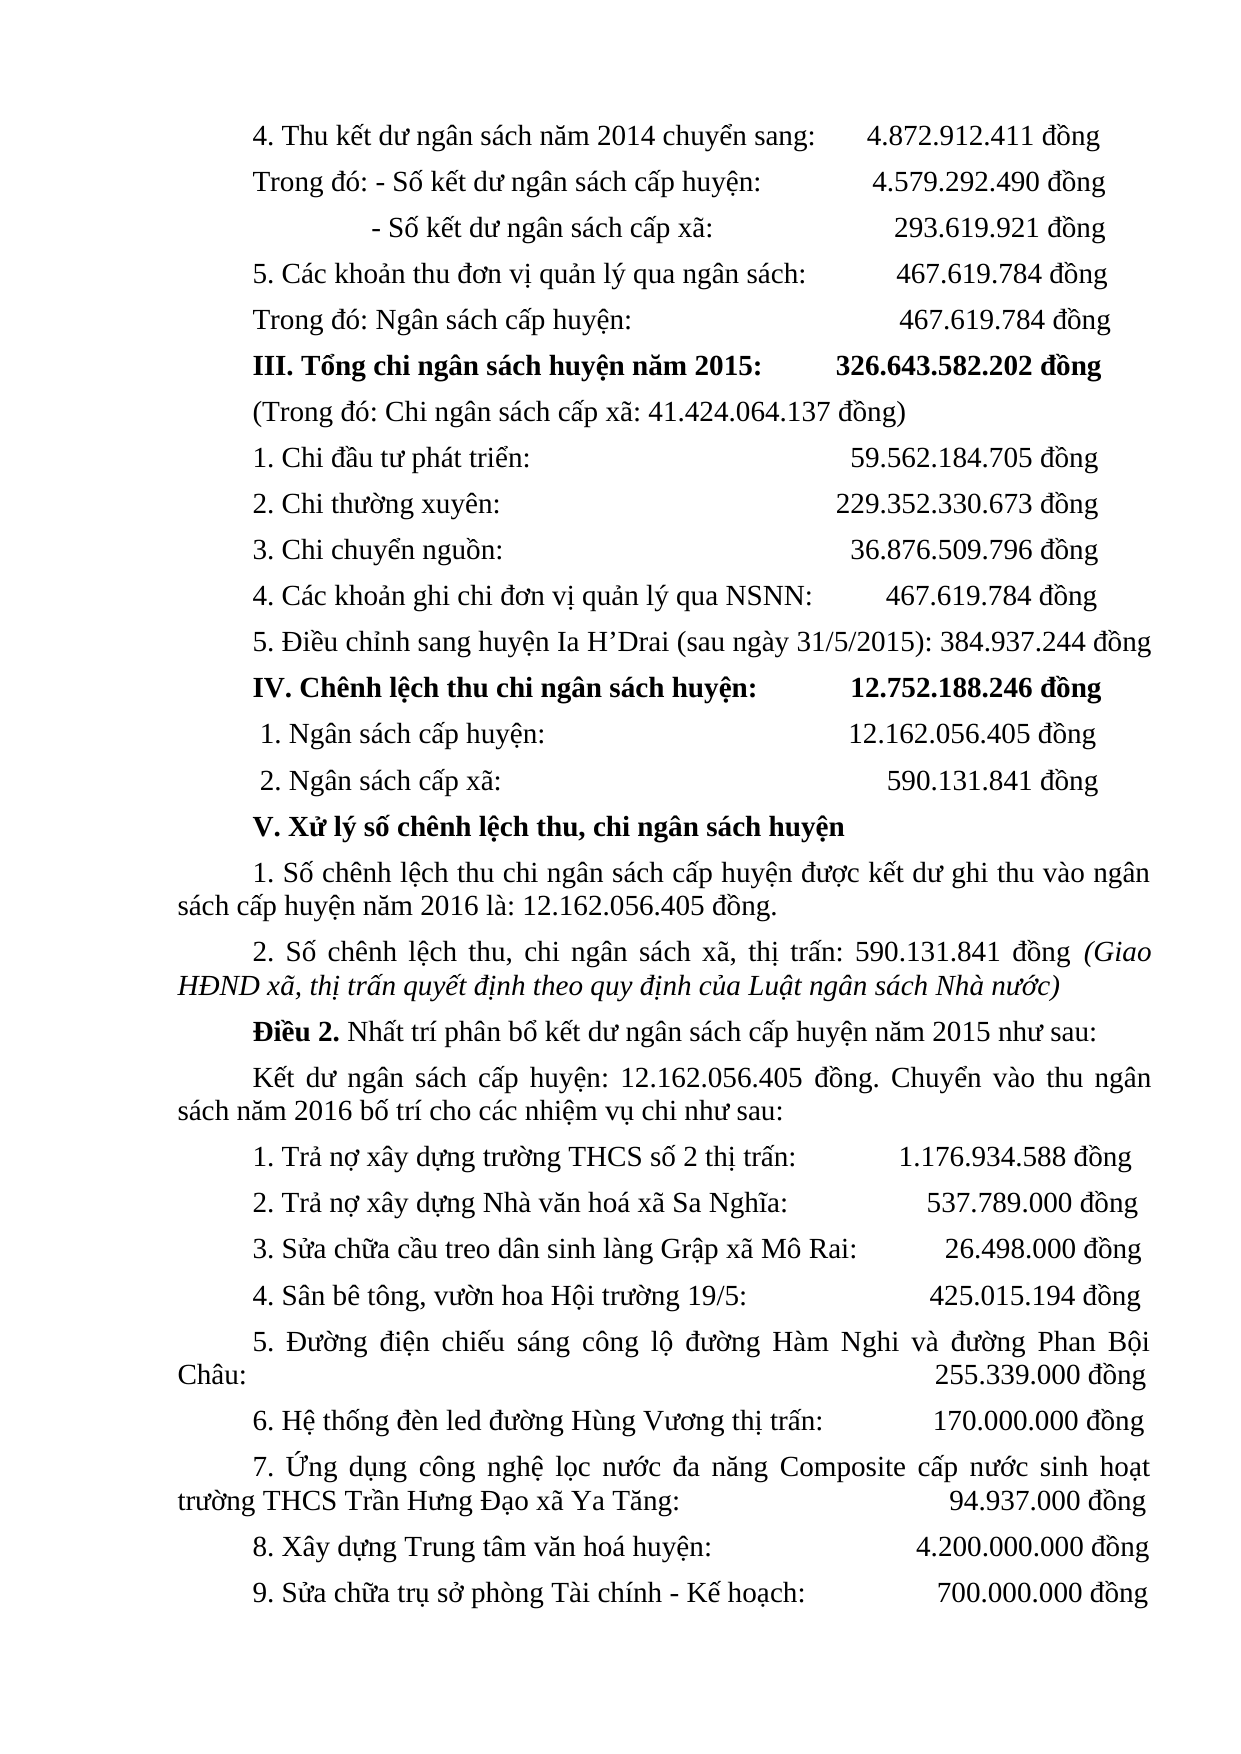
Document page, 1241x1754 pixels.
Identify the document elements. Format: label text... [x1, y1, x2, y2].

text 2. Ngân sách cấp xã: 590.131.841 đồng [177, 763, 1152, 796]
text 1. Ngân sách cấp huyện: 12.162.056.405 đồng [177, 717, 1152, 750]
text 1. Số chênh lệch thu chi ngân sách cấp huyện được kết dư ghi thu vào ngân sách cấp huyện năm 2016 là: 12.162.056.405 đồng. [177, 855, 1152, 922]
text 5. Điều chỉnh sang huyện Ia H’Drai (sau ngày 31/5/2015): 384.937.244 đồng [177, 624, 1152, 658]
text 4. Thu kết dư ngân sách năm 2014 chuyển sang: 4.872.912.411 đồng [252, 118, 1152, 152]
text 1. Trả nợ xây dựng trường THCS số 2 thị trấn: 1.176.934.588 đồng [177, 1139, 1152, 1173]
text 9. Sửa chữa trụ sở phòng Tài chính - Kế hoạch: 700.000.000 đồng [177, 1575, 1152, 1608]
text 2. Chi thường xuyên: 229.352.330.673 đồng [177, 486, 1152, 520]
text 2. Số chênh lệch thu, chi ngân sách xã, thị trấn: 590.131.841 đồng (Giao HĐND xã, thị trấn quyết định theo quy định của Luật ngân sách Nhà nước) [177, 934, 1152, 1001]
text 5. Các khoản thu đơn vị quản lý qua ngân sách: 467.619.784 đồng [177, 256, 1152, 290]
text 4. Các khoản ghi chi đơn vị quản lý qua NSNN: 467.619.784 đồng [177, 578, 1152, 612]
text 3. Sửa chữa cầu treo dân sinh làng Grập xã Mô Rai: 26.498.000 đồng [177, 1232, 1152, 1265]
text 2. Trả nợ xây dựng Nhà văn hoá xã Sa Nghĩa: 537.789.000 đồng [177, 1186, 1152, 1219]
text - Số kết dư ngân sách cấp xã: 293.619.921 đồng [252, 210, 1152, 244]
text 5. Đường điện chiếu sáng công lộ đường Hàm Nghi và đường Phan Bội Châu: 255.339.000 đồng [177, 1324, 1152, 1391]
text Kết dư ngân sách cấp huyện: 12.162.056.405 đồng. Chuyển vào thu ngân sách năm 2016 bố trí cho các nhiệm vụ chi như sau: [177, 1060, 1152, 1127]
text Trong đó: Ngân sách cấp huyện: 467.619.784 đồng [177, 302, 1152, 336]
text Trong đó: - Số kết dư ngân sách cấp huyện: 4.579.292.490 đồng [177, 164, 1152, 198]
text III. Tổng chi ngân sách huyện năm 2015: 326.643.582.202 đồng [177, 348, 1152, 382]
text 6. Hệ thống đèn led đường Hùng Vương thị trấn: 170.000.000 đồng [177, 1403, 1152, 1437]
text IV. Chênh lệch thu chi ngân sách huyện: 12.752.188.246 đồng [177, 671, 1152, 704]
text 8. Xây dựng Trung tâm văn hoá huyện: 4.200.000.000 đồng [177, 1529, 1152, 1562]
text Điều 2. Nhất trí phân bổ kết dư ngân sách cấp huyện năm 2015 như sau: [177, 1014, 1152, 1047]
text 7. Ứng dụng công nghệ lọc nước đa năng Composite cấp nước sinh hoạt trường THCS Trần Hưng Đạo xã Ya Tăng: 94.937.000 đồng [177, 1449, 1152, 1516]
text V. Xử lý số chênh lệch thu, chi ngân sách huyện [177, 809, 1152, 842]
text (Trong đó: Chi ngân sách cấp xã: 41.424.064.137 đồng) [177, 394, 1152, 428]
text 1. Chi đầu tư phát triển: 59.562.184.705 đồng [177, 440, 1152, 474]
text 4. Sân bê tông, vườn hoa Hội trường 19/5: 425.015.194 đồng [177, 1278, 1152, 1311]
text 3. Chi chuyển nguồn: 36.876.509.796 đồng [177, 532, 1152, 566]
